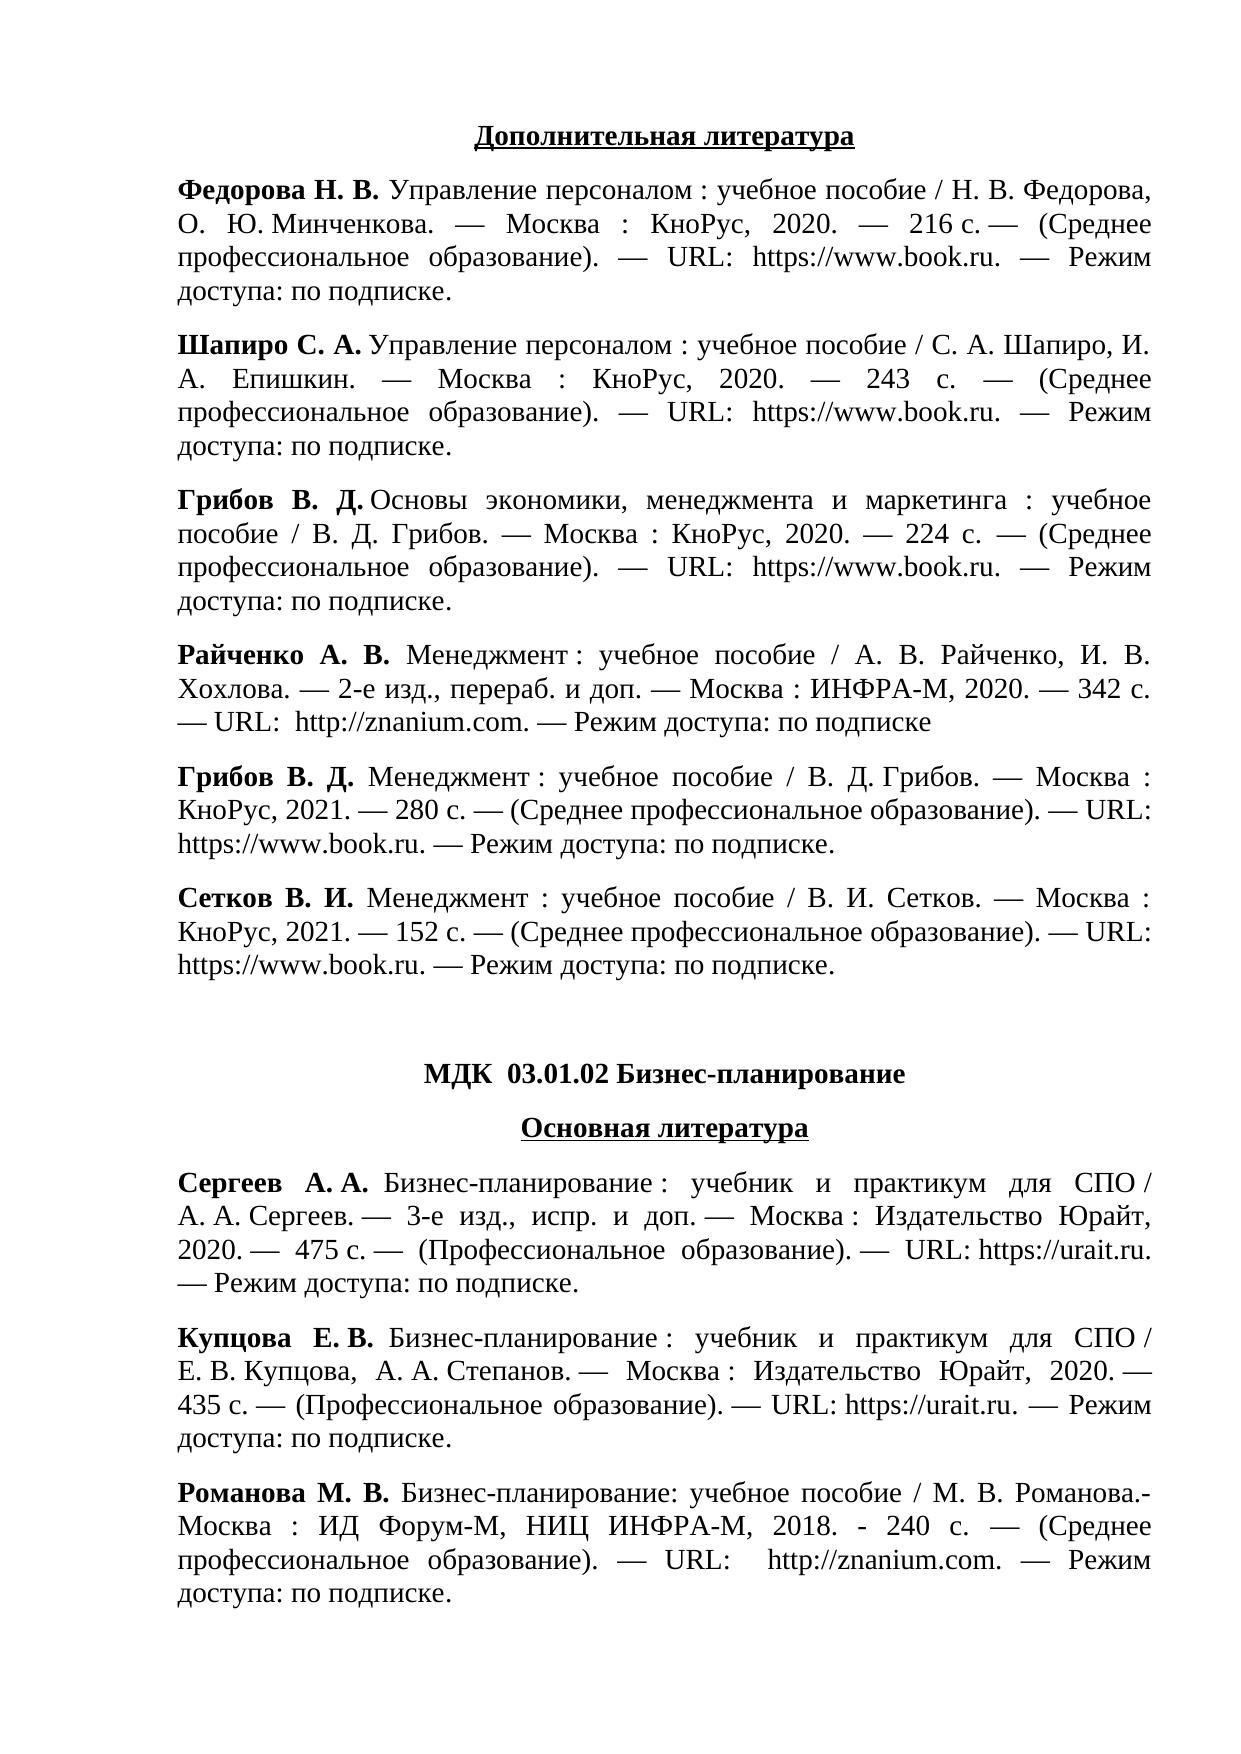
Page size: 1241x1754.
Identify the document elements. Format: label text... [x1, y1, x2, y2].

text Райченко А. В. Менеджмент : учебное пособие / А. В. Райченко, И. В. Хохлова. — 2-е изд., перераб. и доп. — Москва : ИНФРА-М, 2020. — 342 с. — URL: http://znanium.com. — Режим доступа: по подписке [177, 637, 1152, 738]
text Грибов В. Д. Менеджмент : учебное пособие / В. Д. Грибов. — Москва : КноРус, 2021. — 280 с. — (Среднее профессиональное образование). — URL: https://www.book.ru. — Режим доступа: по подписке. [177, 759, 1152, 859]
text Основная литература [177, 1111, 1152, 1144]
text Купцова Е. В. Бизнес-планирование : учебник и практикум для СПО / Е. В. Купцова, А. А. Степанов. — Москва : Издательство Юрайт, 2020. — 435 с. — (Профессиональное образование). — URL: https://urait.ru. — Режим доступа: по подписке. [177, 1320, 1152, 1454]
text МДК 03.01.02 Бизнес-планирование [177, 1056, 1152, 1090]
text Шапиро С. А. Управление персоналом : учебное пособие / С. А. Шапиро, И. А. Епишкин. — Москва : КноРус, 2020. — 243 с. — (Среднее профессиональное образование). — URL: https://www.book.ru. — Режим доступа: по подписке. [177, 361, 1152, 462]
text Грибов В. Д. Основы экономики, менеджмента и маркетинга : учебное пособие / В. Д. Грибов. — Москва : КноРус, 2020. — 224 с. — (Среднее профессиональное образование). — URL: https://www.book.ru. — Режим доступа: по подписке. [177, 482, 1152, 516]
text Романова М. В. Бизнес-планирование: учебное пособие / М. В. Романова.- Москва : ИД Форум-М, НИЦ ИНФРА-М, 2018. - 240 с. — (Среднее профессиональное образование). — URL: http://znanium.com. — Режим доступа: по подписке. [177, 1475, 1152, 1609]
text Сергеев А. А. Бизнес-планирование : учебник и практикум для СПО / А. А. Сергеев. — 3-е изд., испр. и доп. — Москва : Издательство Юрайт, 2020. — 475 с. — (Профессиональное образование). — URL: https://urait.ru. — Режим доступа: по подписке. [177, 1165, 1152, 1299]
text Грибов В. Д. Основы экономики, менеджмента и маркетинга : учебное пособие / В. Д. Грибов. — Москва : КноРус, 2020. — 224 с. — (Среднее профессиональное образование). — URL: https://www.book.ru. — Режим доступа: по подписке. [177, 516, 1152, 617]
text Сетков В. И. Менеджмент : учебное пособие / В. И. Сетков. — Москва : КноРус, 2021. — 152 с. — (Среднее профессиональное образование). — URL: https://www.book.ru. — Режим доступа: по подписке. [177, 880, 1152, 981]
text Федорова Н. В. Управление персоналом : учебное пособие / Н. В. Федорова, О. Ю. Минченкова. — Москва : КноРус, 2020. — 216 с. — (Среднее профессиональное образование). — URL: https://www.book.ru. — Режим доступа: по подписке. [177, 206, 1152, 307]
text Дополнительная литература [177, 118, 1152, 152]
